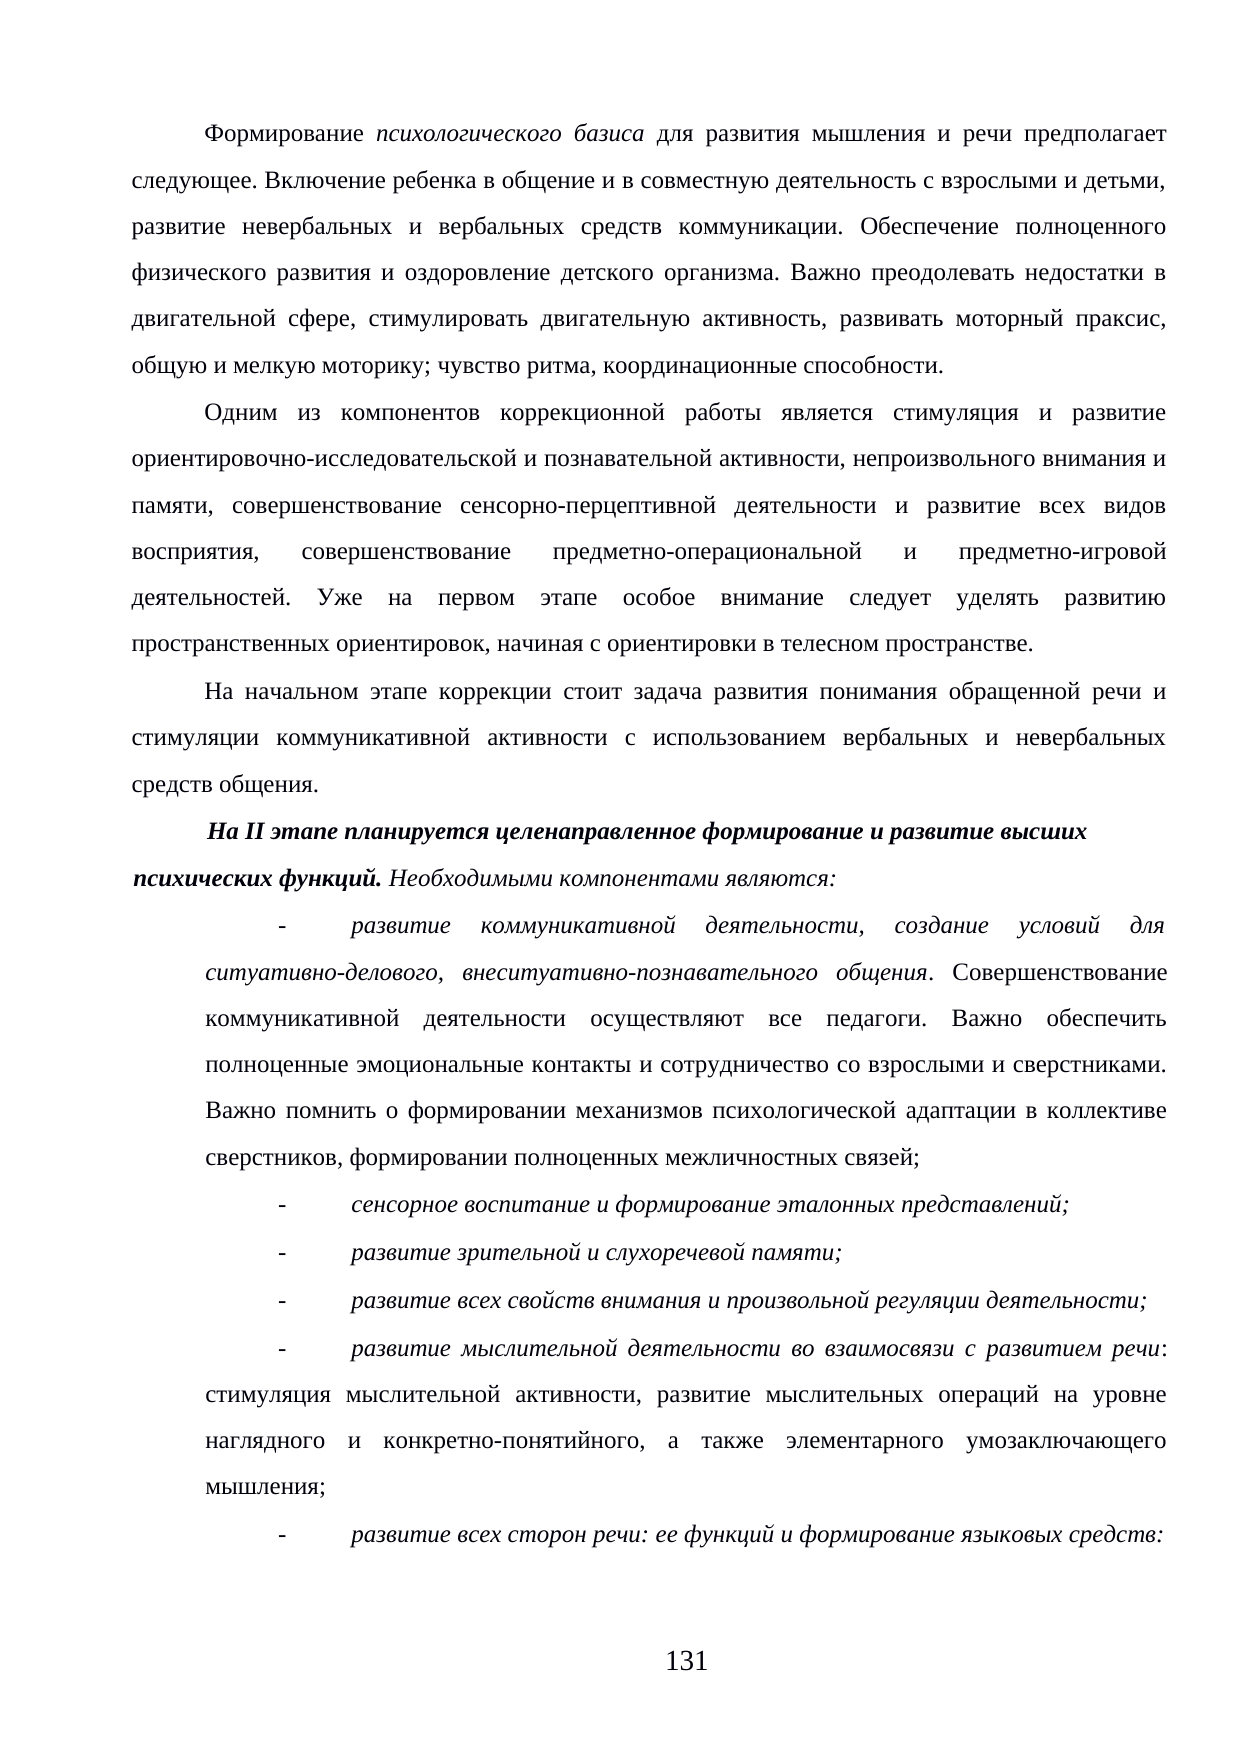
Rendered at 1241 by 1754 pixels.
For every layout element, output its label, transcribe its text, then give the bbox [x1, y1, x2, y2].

list развитие всех сторон речи: ее функций и формирование языковых средств: [205, 1519, 1168, 1548]
list развитие коммуникативной деятельности, создание условий для ситуативно-делового, внеситуативно-познавательного общения. Совершенствование коммуникативной деятельности осуществляют все педагоги. Важно обеспечить полноценные эмоциональные контакты и сотрудничество со взрослыми и сверстниками. Важно помнить о формировании механизмов психологической адаптации в коллективе сверстников, формировании полноценных межличностных связей; [205, 910, 1168, 1170]
text Формирование психологического базиса для развития мышления и речи предполагает следующее. Включение ребенка в общение и в совместную деятельность с взрослыми и детьми, развитие невербальных и вербальных средств коммуникации. Обеспечение полноценного физического развития и оздоровление детского организма. Важно преодолевать недостатки в двигательной сфере, стимулировать двигательную активность, развивать моторный праксис, общую и мелкую моторику; чувство ритма, координационные способности. [131, 118, 1167, 378]
text На II этапе планируется целенаправленное формирование и развитие высших психических функций. Необходимыми компонентами являются: [133, 816, 1182, 892]
list сенсорное воспитание и формирование эталонных представлений; [205, 1189, 1168, 1218]
list развитие мыслительной деятельности во взаимосвязи с развитием речи: стимуляция мыслительной активности, развитие мыслительных операций на уровне наглядного и конкретно-понятийного, а также элементарного умозаключающего мышления; [205, 1333, 1168, 1500]
text Одним из компонентов коррекционной работы является стимуляция и развитие ориентировочно-исследовательской и познавательной активности, непроизвольного внимания и памяти, совершенствование сенсорно-перцептивной деятельности и развитие всех видов восприятия, совершенствование предметно-операциональной и предметно-игровой деятельностей. Уже на первом этапе особое внимание следует уделять развитию пространственных ориентировок, начиная с ориентировки в телесном пространстве. [131, 397, 1167, 657]
list развитие всех свойств внимания и произвольной регуляции деятельности; [205, 1285, 1168, 1313]
list развитие зрительной и слухоречевой памяти; [205, 1237, 1168, 1266]
text На начальном этапе коррекции стоит задача развития понимания обращенной речи и стимуляции коммуникативной активности с использованием вербальных и невербальных средств общения. [131, 676, 1167, 797]
